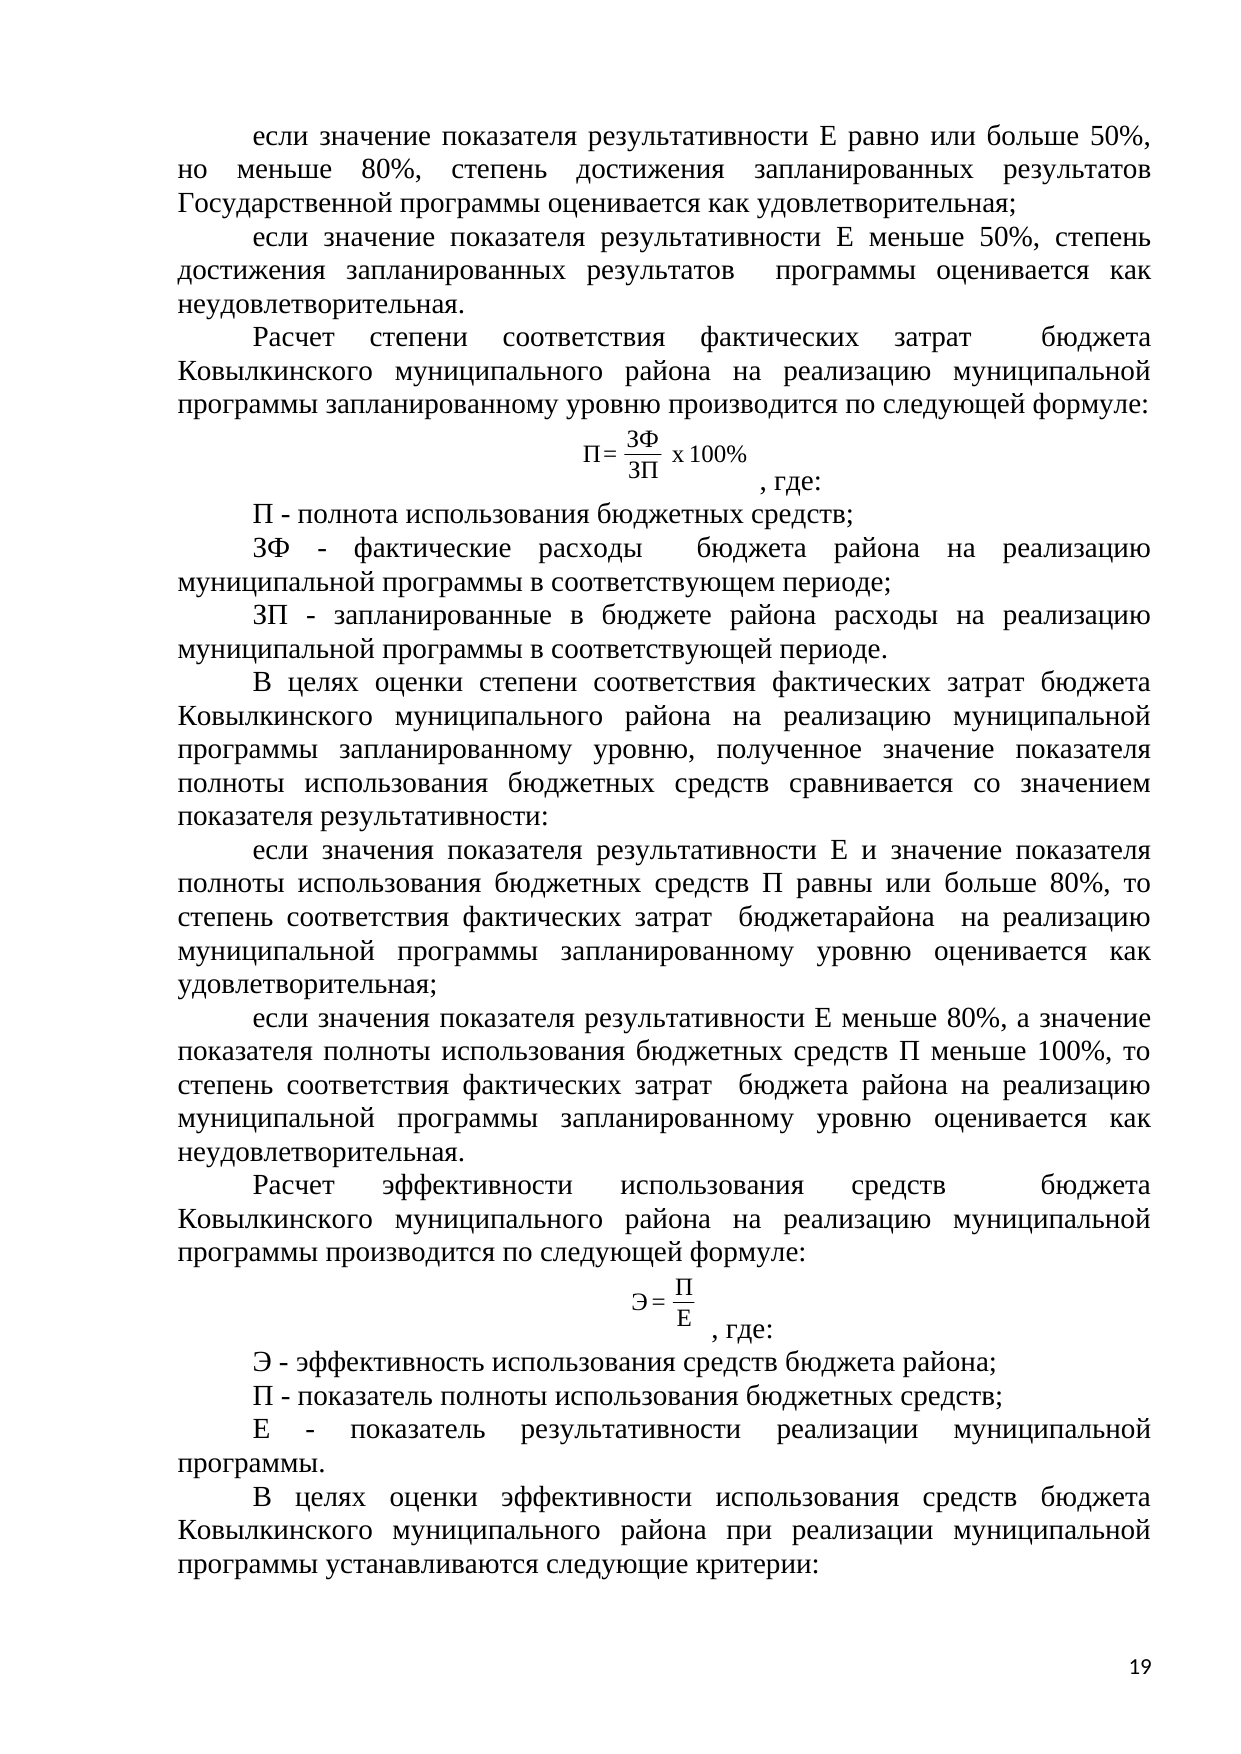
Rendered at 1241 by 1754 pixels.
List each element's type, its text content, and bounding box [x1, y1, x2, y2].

text , где: [177, 420, 1152, 497]
text ЗФ - фактические расходы бюджета района на реализацию муниципальной программы в соответствующем периоде; [177, 530, 1152, 597]
text Е - показатель результативности реализации муниципальной программы. [177, 1412, 1152, 1479]
text П - показатель полноты использования бюджетных средств; [177, 1378, 1152, 1412]
text П - полнота использования бюджетных средств; [177, 497, 1152, 530]
text если значение показателя результативности Е равно или больше 50%, но меньше 80%, степень достижения запланированных результатов Государственной программы оценивается как удовлетворительная; [177, 118, 1152, 219]
text В целях оценки эффективности использования средств бюджета Ковылкинского муниципального района при реализации муниципальной программы устанавливаются следующие критерии: [177, 1479, 1152, 1579]
text если значения показателя результативности Е и значение показателя полноты использования бюджетных средств П равны или больше 80%, то степень соответствия фактических затрат бюджетарайона на реализацию муниципальной программы запланированному уровню оценивается как удовлетворительная; [177, 832, 1152, 1000]
text ЗП - запланированные в бюджете района расходы на реализацию муниципальной программы в соответствующей периоде. [177, 597, 1152, 664]
text если значение показателя результативности Е меньше 50%, степень достижения запланированных результатов программы оценивается как неудовлетворительная. [177, 219, 1152, 319]
text Расчет эффективности использования средств бюджета Ковылкинского муниципального района на реализацию муниципальной программы производится по следующей формуле: [177, 1167, 1152, 1268]
text В целях оценки степени соответствия фактических затрат бюджета Ковылкинского муниципального района на реализацию муниципальной программы запланированному уровню, полученное значение показателя полноты использования бюджетных средств сравнивается со значением показателя результативности: [177, 664, 1152, 832]
text , где: [177, 1268, 1152, 1344]
text если значения показателя результативности Е меньше 80%, а значение показателя полноты использования бюджетных средств П меньше 100%, то степень соответствия фактических затрат бюджета района на реализацию муниципальной программы запланированному уровню оценивается как неудовлетворительная. [177, 1000, 1152, 1167]
text Э - эффективность использования средств бюджета района; [177, 1344, 1152, 1378]
text Расчет степени соответствия фактических затрат бюджета Ковылкинского муниципального района на реализацию муниципальной программы запланированному уровню производится по следующей формуле: [177, 319, 1152, 420]
